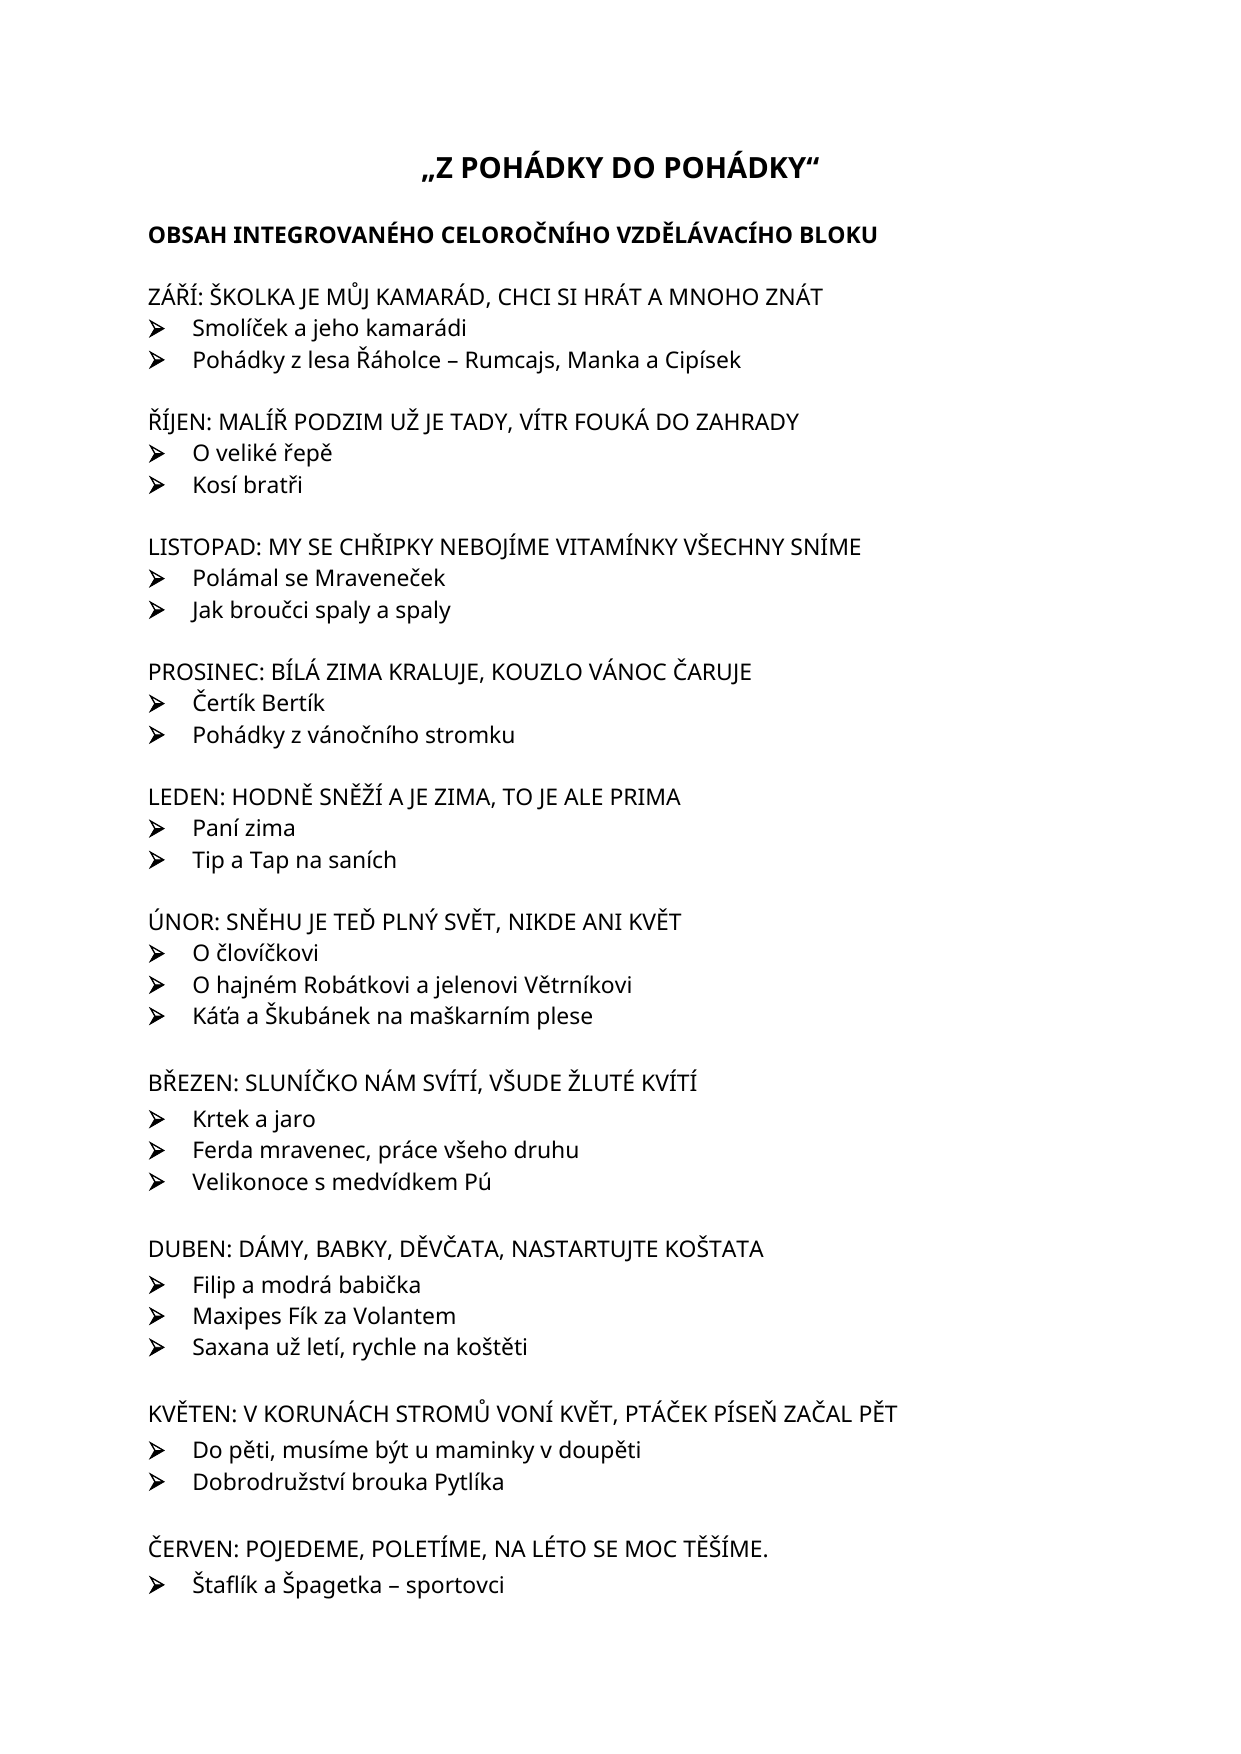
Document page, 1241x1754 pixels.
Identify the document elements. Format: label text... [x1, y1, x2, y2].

text DUBEN: DÁMY, BABKY, DĚVČATA, NASTARTUJTE KOŠTATA [148, 1233, 1093, 1264]
list Pohádky z lesa Řáholce – Rumcajs, Manka a Cipísek [148, 343, 1093, 375]
list O človíčkovi [148, 937, 1093, 968]
list Velikonoce s medvídkem Pú [148, 1165, 1093, 1197]
text ČERVEN: POJEDEME, POLETÍME, NA LÉTO SE MOC TĚŠÍME. [148, 1533, 1093, 1564]
text ŘÍJEN: MALÍŘ PODZIM UŽ JE TADY, VÍTR FOUKÁ DO ZAHRADY [148, 406, 1093, 437]
list Filip a modrá babička [148, 1268, 1093, 1300]
text KVĚTEN: V KORUNÁCH STROMŮ VONÍ KVĚT, PTÁČEK PÍSEŇ ZAČAL PĚT [148, 1398, 1093, 1429]
list Ferda mravenec, práce všeho druhu [148, 1134, 1093, 1165]
text BŘEZEN: SLUNÍČKO NÁM SVÍTÍ, VŠUDE ŽLUTÉ KVÍTÍ [148, 1067, 1093, 1098]
text LEDEN: HODNĚ SNĚŽÍ A JE ZIMA, TO JE ALE PRIMA [148, 781, 1093, 812]
list Pohádky z vánočního stromku [148, 718, 1093, 750]
list Čertík Bertík [148, 687, 1093, 718]
text PROSINEC: BÍLÁ ZIMA KRALUJE, KOUZLO VÁNOC ČARUJE [148, 656, 1093, 687]
list Smolíček a jeho kamarádi [148, 312, 1093, 343]
list Maxipes Fík za Volantem [148, 1300, 1093, 1331]
list O hajném Robátkovi a jelenovi Větrníkovi [148, 968, 1093, 1000]
list Jak broučci spaly a spaly [148, 593, 1093, 625]
list Paní zima [148, 812, 1093, 843]
text LISTOPAD: MY SE CHŘIPKY NEBOJÍME VITAMÍNKY VŠECHNY SNÍME [148, 531, 1093, 562]
list Štaflík a Špagetka – sportovci [148, 1568, 1093, 1600]
list O veliké řepě [148, 437, 1093, 468]
text ÚNOR: SNĚHU JE TEĎ PLNÝ SVĚT, NIKDE ANI KVĚT [148, 906, 1093, 937]
list Polámal se Mraveneček [148, 562, 1093, 593]
list Kosí bratři [148, 468, 1093, 500]
list Krtek a jaro [148, 1103, 1093, 1134]
text ZÁŘÍ: ŠKOLKA JE MŮJ KAMARÁD, CHCI SI HRÁT A MNOHO ZNÁT [148, 281, 1093, 312]
list Do pěti, musíme být u maminky v doupěti [148, 1434, 1093, 1465]
text OBSAH INTEGROVANÉHO CELOROČNÍHO VZDĚLÁVACÍHO BLOKU [148, 218, 1093, 250]
list Káťa a Škubánek na maškarním plese [148, 1000, 1093, 1031]
list Tip a Tap na saních [148, 843, 1093, 875]
text „Z POHÁDKY DO POHÁDKY“ [148, 148, 1093, 187]
list Dobrodružství brouka Pytlíka [148, 1465, 1093, 1497]
list Saxana už letí, rychle na koštěti [148, 1331, 1093, 1362]
